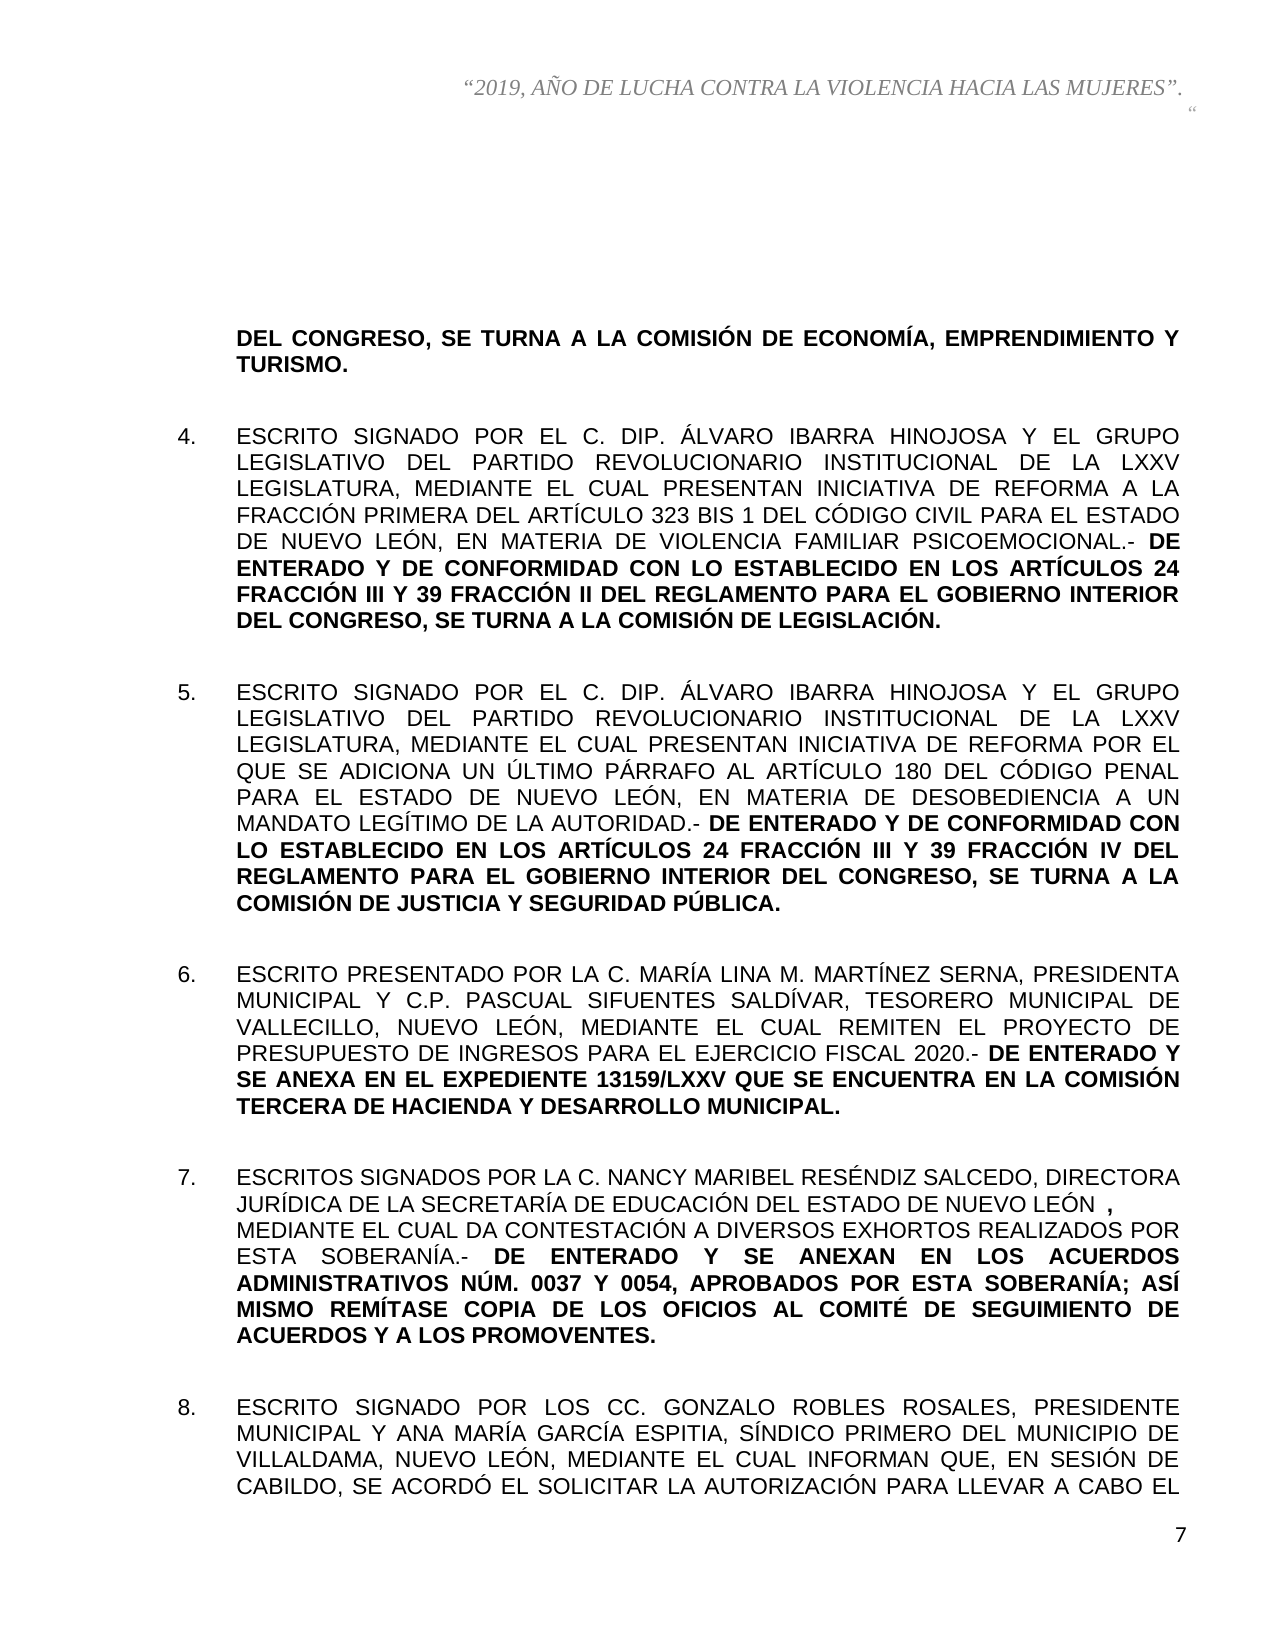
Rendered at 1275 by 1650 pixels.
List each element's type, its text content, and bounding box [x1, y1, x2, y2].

list ESCRITO PRESENTADO POR LA C. MARÍA LINA M. MARTÍNEZ SERNA, PRESIDENTA MUNICIPAL Y C.P. PASCUAL SIFUENTES SALDÍVAR, TESORERO MUNICIPAL DE VALLECILLO, NUEVO LEÓN, MEDIANTE EL CUAL REMITEN EL PROYECTO DE PRESUPUESTO DE INGRESOS PARA EL EJERCICIO FISCAL 2020.- DE ENTERADO Y SE ANEXA EN EL EXPEDIENTE 13159/LXXV QUE SE ENCUENTRA EN LA COMISIÓN TERCERA DE HACIENDA Y DESARROLLO MUNICIPAL. [177, 961, 1181, 1119]
list ESCRITOS SIGNADOS POR LA C. NANCY MARIBEL RESÉNDIZ SALCEDO, DIRECTORA JURÍDICA DE LA SECRETARÍA DE EDUCACIÓN DEL ESTADO DE NUEVO LEÓN , MEDIANTE EL CUAL DA CONTESTACIÓN A DIVERSOS EXHORTOS REALIZADOS POR ESTA SOBERANÍA.- DE ENTERADO Y SE ANEXAN EN LOS ACUERDOS ADMINISTRATIVOS NÚM. 0037 Y 0054, APROBADOS POR ESTA SOBERANÍA; ASÍ MISMO REMÍTASE COPIA DE LOS OFICIOS AL COMITÉ DE SEGUIMIENTO DE ACUERDOS Y A LOS PROMOVENTES. [177, 1164, 1181, 1349]
list ESCRITO SIGNADO POR EL C. DIP. ÁLVARO IBARRA HINOJOSA Y EL GRUPO LEGISLATIVO DEL PARTIDO REVOLUCIONARIO INSTITUCIONAL DE LA LXXV LEGISLATURA, MEDIANTE EL CUAL PRESENTAN INICIATIVA DE REFORMA POR EL QUE SE ADICIONA UN ÚLTIMO PÁRRAFO AL ARTÍCULO 180 DEL CÓDIGO PENAL PARA EL ESTADO DE NUEVO LEÓN, EN MATERIA DE DESOBEDIENCIA A UN MANDATO LEGÍTIMO DE LA AUTORIDAD.- DE ENTERADO Y DE CONFORMIDAD CON LO ESTABLECIDO EN LOS ARTÍCULOS 24 FRACCIÓN III Y 39 FRACCIÓN IV DEL REGLAMENTO PARA EL GOBIERNO INTERIOR DEL CONGRESO, SE TURNA A LA COMISIÓN DE JUSTICIA Y SEGURIDAD PÚBLICA. [177, 679, 1181, 916]
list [177, 325, 1181, 378]
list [177, 1394, 1181, 1499]
list ESCRITO SIGNADO POR EL C. DIP. ÁLVARO IBARRA HINOJOSA Y EL GRUPO LEGISLATIVO DEL PARTIDO REVOLUCIONARIO INSTITUCIONAL DE LA LXXV LEGISLATURA, MEDIANTE EL CUAL PRESENTAN INICIATIVA DE REFORMA A LA FRACCIÓN PRIMERA DEL ARTÍCULO 323 BIS 1 DEL CÓDIGO CIVIL PARA EL ESTADO DE NUEVO LEÓN, EN MATERIA DE VIOLENCIA FAMILIAR PSICOEMOCIONAL.- DE ENTERADO Y DE CONFORMIDAD CON LO ESTABLECIDO EN LOS ARTÍCULOS 24 FRACCIÓN III Y 39 FRACCIÓN II DEL REGLAMENTO PARA EL GOBIERNO INTERIOR DEL CONGRESO, SE TURNA A LA COMISIÓN DE LEGISLACIÓN. [177, 423, 1181, 633]
